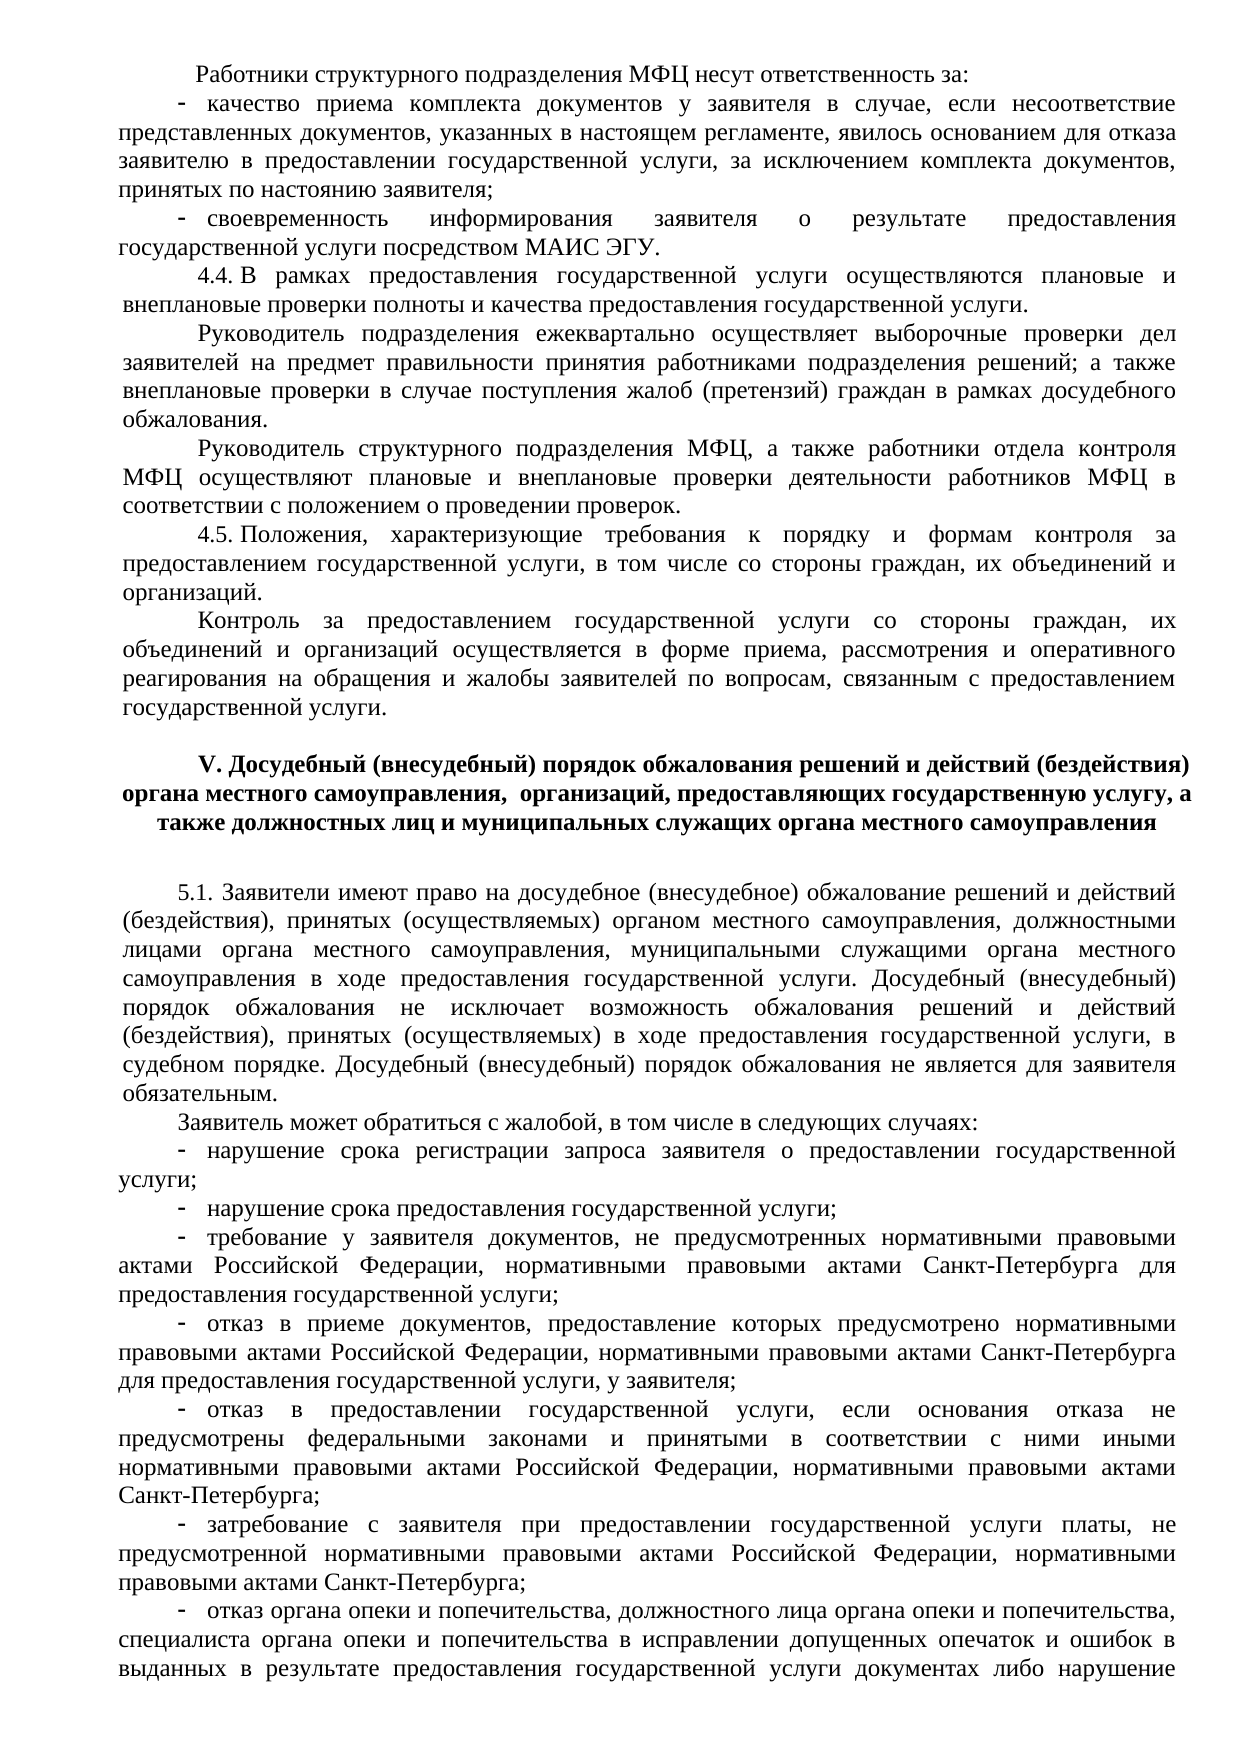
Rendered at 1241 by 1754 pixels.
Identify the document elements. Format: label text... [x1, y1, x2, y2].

text Руководитель подразделения ежеквартально осуществляет выборочные проверки дел заявителей на предмет правильности принятия работниками подразделения решений; а также внеплановые проверки в случае поступления жалоб (претензий) граждан в рамках досудебного обжалования. [122, 318, 1177, 433]
list отказ в приеме документов, предоставление которых предусмотрено нормативными правовыми актами Российской Федерации, нормативными правовыми актами Санкт-Петербурга для предоставления государственной услуги, у заявителя; [118, 1308, 1177, 1394]
text Заявитель может обратиться с жалобой, в том числе в следующих случаях: [122, 1107, 1177, 1135]
list качество приема комплекта документов у заявителя в случае, если несоответствие представленных документов, указанных в настоящем регламенте, явилось основанием для отказа заявителю в предоставлении государственной услуги, за исключением комплекта документов, принятых по настоянию заявителя; [118, 88, 1177, 203]
text V. Досудебный (внесудебный) порядок обжалования решений и действий (бездействия) органа местного самоуправления, организаций, предоставляющих государственную услугу, а также должностных лиц и муниципальных служащих органа местного самоуправления [118, 749, 1196, 835]
list Заявители имеют право на досудебное (внесудебное) обжалование решений и действий (бездействия), принятых (осуществляемых) органом местного самоуправления, должностными лицами органа местного самоуправления, муниципальными служащими органа местного самоуправления в ходе предоставления государственной услуги. Досудебный (внесудебный) порядок обжалования не исключает возможность обжалования решений и действий (бездействия), принятых (осуществляемых) в ходе предоставления государственной услуги, в судебном порядке. Досудебный (внесудебный) порядок обжалования не является для заявителя обязательным. [122, 877, 1177, 1107]
list затребование с заявителя при предоставлении государственной услуги платы, не предусмотренной нормативными правовыми актами Российской Федерации, нормативными правовыми актами Санкт-Петербурга; [118, 1509, 1177, 1595]
list Положения, характеризующие требования к порядку и формам контроля за предоставлением государственной услуги, в том числе со стороны граждан, их объединений и организаций. [122, 519, 1177, 605]
list отказ в предоставлении государственной услуги, если основания отказа не предусмотрены федеральными законами и принятыми в соответствии с ними иными нормативными правовыми актами Российской Федерации, нормативными правовыми актами Санкт-Петербурга; [118, 1394, 1177, 1509]
text Работники структурного подразделения МФЦ несут ответственность за: [120, 59, 1181, 88]
list своевременность информирования заявителя о результате предоставления государственной услуги посредством МАИС ЭГУ. [118, 203, 1177, 260]
text Контроль за предоставлением государственной услуги со стороны граждан, их объединений и организаций осуществляется в форме приема, рассмотрения и оперативного реагирования на обращения и жалобы заявителей по вопросам, связанным с предоставлением государственной услуги. [122, 605, 1177, 720]
list нарушение срока регистрации запроса заявителя о предоставлении государственной услуги; [118, 1135, 1177, 1193]
list В рамках предоставления государственной услуги осуществляются плановые и внеплановые проверки полноты и качества предоставления государственной услуги. [122, 260, 1177, 318]
list нарушение срока предоставления государственной услуги; [118, 1193, 1181, 1222]
list требование у заявителя документов, не предусмотренных нормативными правовыми актами Российской Федерации, нормативными правовыми актами Санкт-Петербурга для предоставления государственной услуги; [118, 1222, 1177, 1308]
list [118, 1595, 1177, 1682]
text Руководитель структурного подразделения МФЦ, а также работники отдела контроля МФЦ осуществляют плановые и внеплановые проверки деятельности работников МФЦ в соответствии с положением о проведении проверок. [122, 433, 1177, 519]
